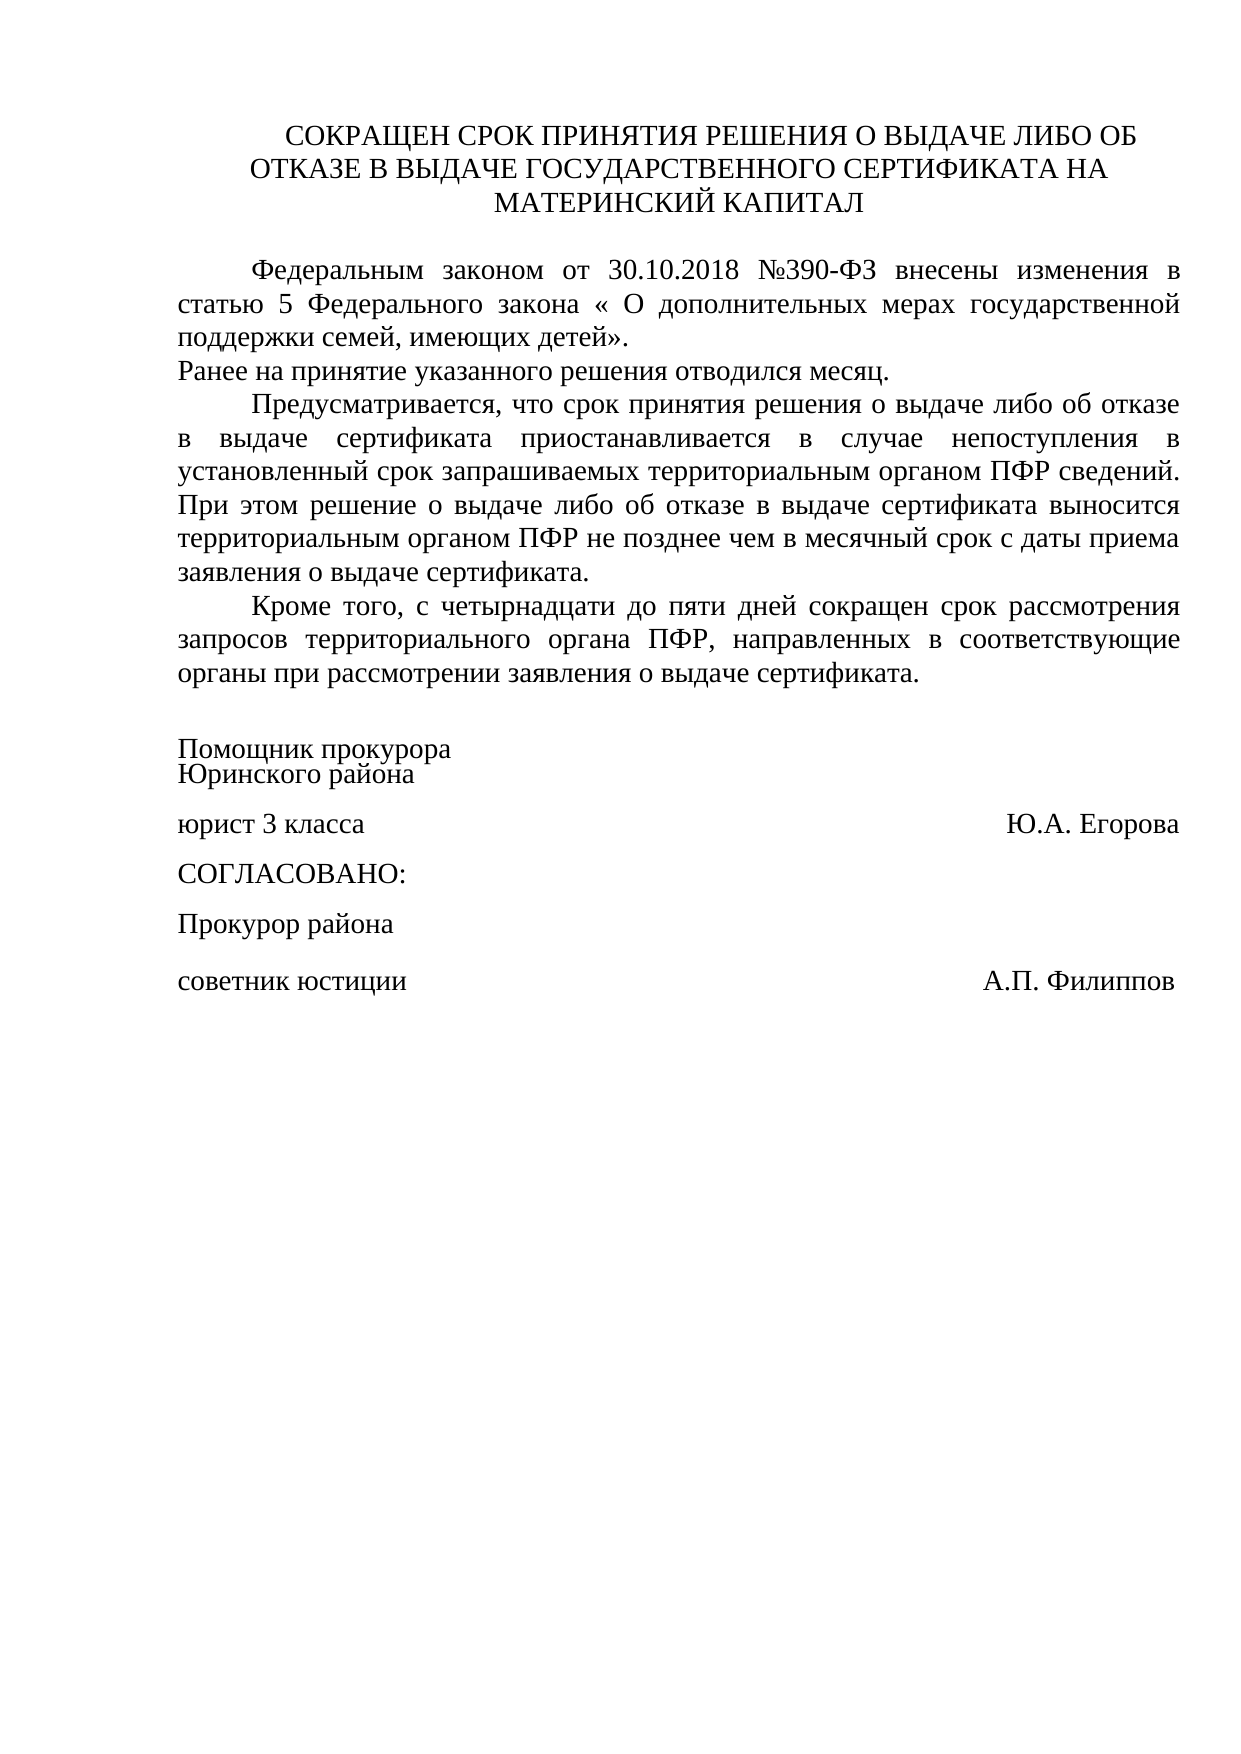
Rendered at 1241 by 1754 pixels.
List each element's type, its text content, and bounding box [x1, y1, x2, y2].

text СОКРАЩЕН СРОК ПРИНЯТИЯ РЕШЕНИЯ О ВЫДАЧЕ ЛИБО ОБ ОТКАЗЕ В ВЫДАЧЕ ГОСУДАРСТВЕННОГО СЕРТИФИКАТА НА МАТЕРИНСКИЙ КАПИТАЛ [864, 118, 1175, 219]
text Кроме того, с четырнадцати до пяти дней сокращен срок рассмотрения запросов территориального органа ПФР, направленных в соответствующие органы при рассмотрении заявления о выдаче сертификата. [177, 588, 1181, 688]
text СОКРАЩЕН СРОК ПРИНЯТИЯ РЕШЕНИЯ О ВЫДАЧЕ ЛИБО ОБ ОТКАЗЕ В ВЫДАЧЕ ГОСУДАРСТВЕННОГО СЕРТИФИКАТА НА МАТЕРИНСКИЙ КАПИТАЛ [183, 118, 494, 219]
text СОГЛАСОВАНО: [177, 863, 1181, 888]
text Помощник прокурора [177, 738, 1181, 763]
text Прокурор района [177, 913, 1181, 938]
text советник юстиции А.П. Филиппов [177, 963, 1181, 997]
text Предусматривается, что срок принятия решения о выдаче либо об отказе в выдаче сертификата приостанавливается в случае непоступления в установленный срок запрашиваемых территориальным органом ПФР сведений. При этом решение о выдаче либо об отказе в выдаче сертификата выносится территориальным органом ПФР не позднее чем в месячный срок с даты приема заявления о выдаче сертификата. [177, 386, 1181, 588]
text Юринского района [177, 763, 1181, 788]
text Ранее на принятие указанного решения отводился месяц. [177, 353, 1181, 386]
text Федеральным законом от 30.10.2018 №390-ФЗ внесены изменения в статью 5 Федерального закона « О дополнительных мерах государственной поддержки семей, имеющих детей». [177, 252, 1181, 353]
text юрист 3 класса Ю.А. Егорова [177, 813, 1181, 838]
